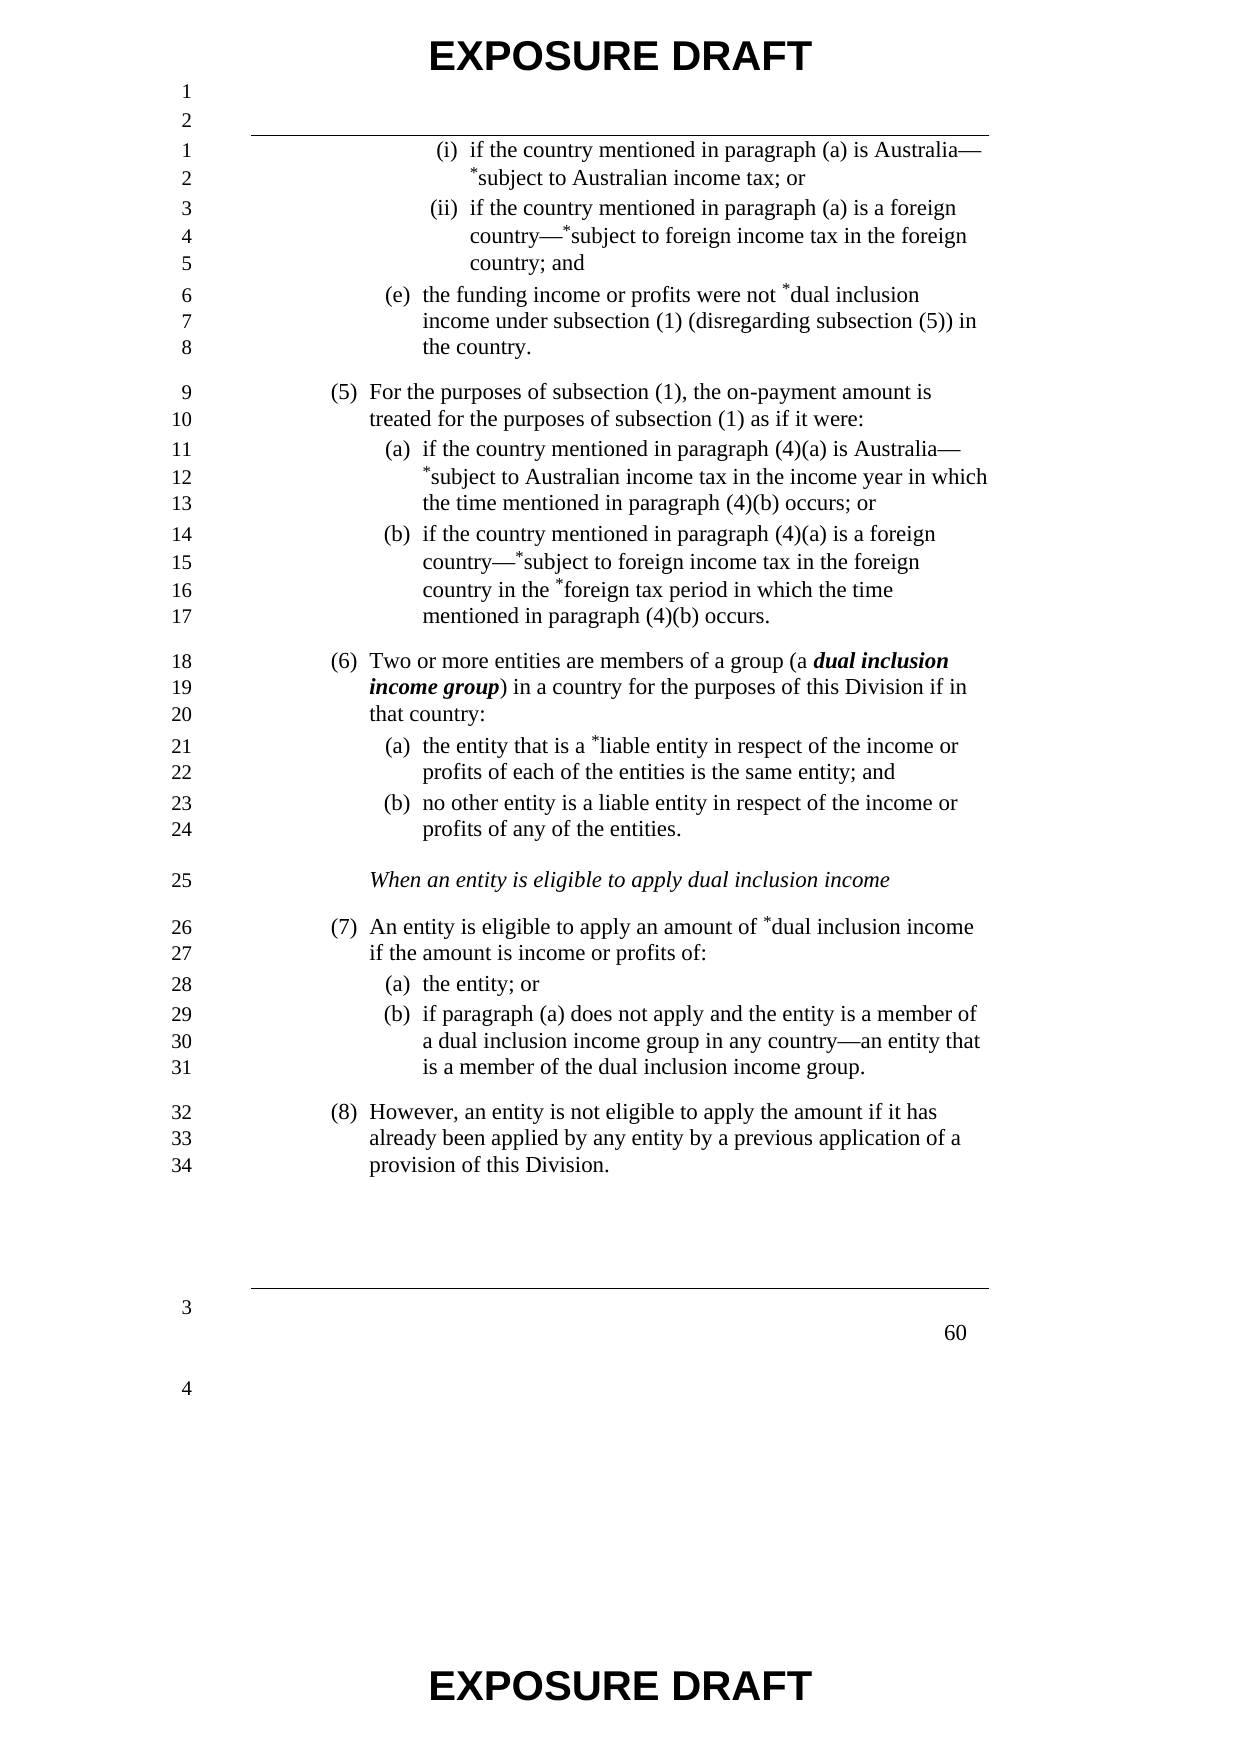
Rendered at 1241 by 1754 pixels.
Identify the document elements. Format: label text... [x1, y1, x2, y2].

text (a) the entity that is a *liable entity in respect of the income or profits of each of the entities is the same entity; and [251, 730, 989, 784]
text (a) the entity; or [251, 970, 989, 996]
text (5) For the purposes of subsection (1), the on-payment amount is treated for the purposes of subsection (1) as if it were: [251, 378, 989, 431]
text (6) Two or more entities are members of a group (a dual inclusion income group) in a country for the purposes of this Division if in that country: [251, 647, 989, 726]
text (7) An entity is eligible to apply an amount of *dual inclusion income if the amount is income or profits of: [251, 911, 989, 966]
text (ii) if the country mentioned in paragraph (a) is a foreign country—*subject to foreign income tax in the foreign country; and [251, 194, 989, 275]
text (i) if the country mentioned in paragraph (a) is Australia—*subject to Australian income tax; or [251, 136, 989, 190]
text (b) if paragraph (a) does not apply and the entity is a member of a dual inclusion income group in any country—an entity that is a member of the dual inclusion income group. [251, 1000, 989, 1079]
text When an entity is eligible to apply dual inclusion income [369, 866, 989, 893]
text (b) no other entity is a liable entity in respect of the income or profits of any of the entities. [251, 789, 989, 841]
text (8) However, an entity is not eligible to apply the amount if it has already been applied by any entity by a previous application of a provision of this Division. [251, 1098, 989, 1177]
text (a) if the country mentioned in paragraph (4)(a) is Australia—*subject to Australian income tax in the income year in which the time mentioned in paragraph (4)(b) occurs; or [251, 435, 989, 516]
text (b) if the country mentioned in paragraph (4)(a) is a foreign country—*subject to foreign income tax in the foreign country in the *foreign tax period in which the time mentioned in paragraph (4)(b) occurs. [251, 520, 989, 628]
text (e) the funding income or profits were not *dual inclusion income under subsection (1) (disregarding subsection (5)) in the country. [251, 279, 989, 360]
